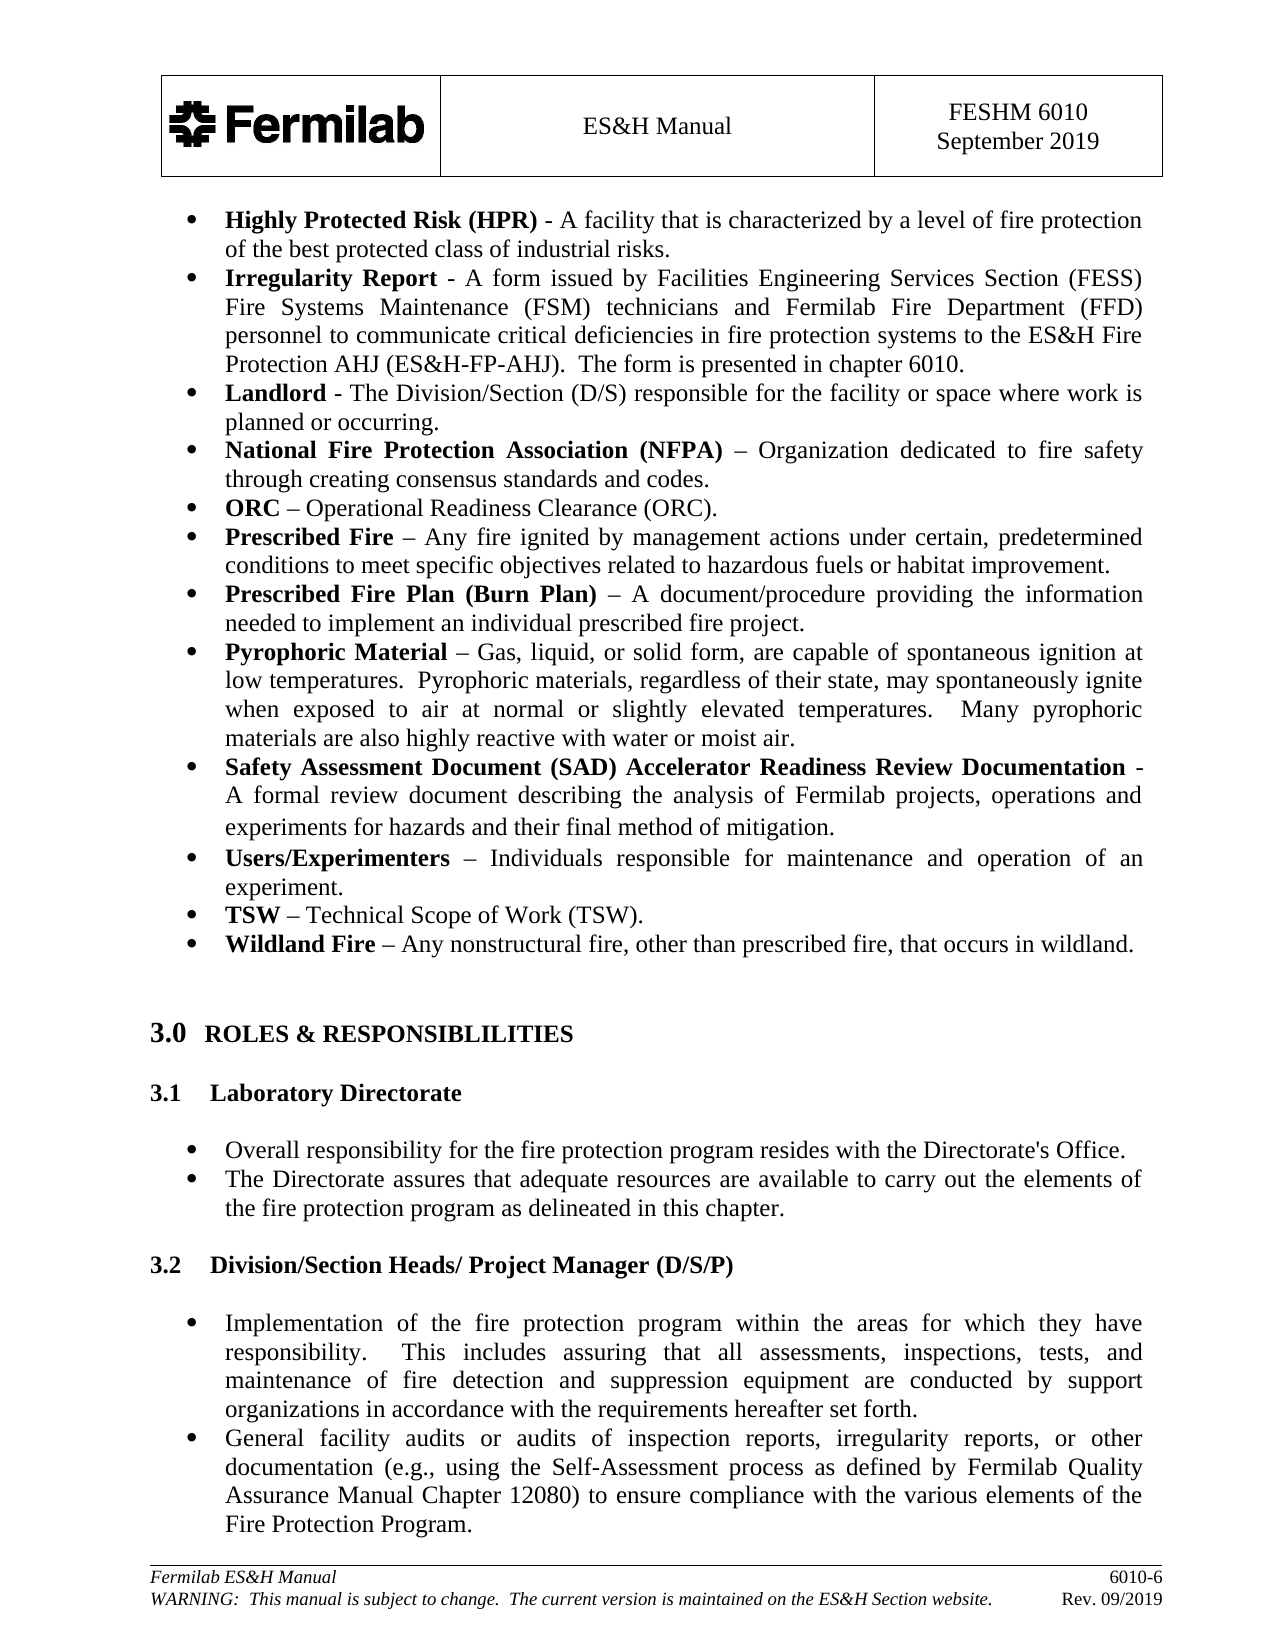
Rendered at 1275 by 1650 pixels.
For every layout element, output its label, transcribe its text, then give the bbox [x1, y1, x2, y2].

list Safety Assessment Document (SAD) Accelerator Readiness Review Documentation - A formal review document describing the analysis of Fermilab projects, operations and experiments for hazards and their final method of mitigation. [187, 752, 1144, 843]
list Highly Protected Risk (HPR) - A facility that is characterized by a level of fire protection of the best protected class of industrial risks. [187, 205, 1144, 263]
subtitle Division/Section Heads/ Project Manager (D/S/P) [150, 1250, 1144, 1279]
list Pyrophoric Material – Gas, liquid, or solid form, are capable of spontaneous ignition at low temperatures. Pyrophoric materials, regardless of their state, may spontaneously ignite when exposed to air at normal or slightly elevated temperatures. Many pyrophoric materials are also highly reactive with water or moist air. [187, 637, 1144, 752]
list General facility audits or audits of inspection reports, irregularity reports, or other documentation (e.g., using the Self-Assessment process as defined by Fermilab Quality Assurance Manual Chapter 12080) to ensure compliance with the various elements of the Fire Protection Program. [187, 1423, 1144, 1538]
list TSW – Technical Scope of Work (TSW). [187, 901, 1144, 929]
list Wildland Fire – Any nonstructural fire, other than prescribed fire, that occurs in wildland. [187, 929, 1144, 958]
list Implementation of the fire protection program within the areas for which they have responsibility. This includes assuring that all assessments, inspections, tests, and maintenance of fire detection and suppression equipment are conducted by support organizations in accordance with the requirements hereafter set forth. [187, 1308, 1144, 1423]
list Prescribed Fire Plan (Burn Plan) – A document/procedure providing the information needed to implement an individual prescribed fire project. [187, 579, 1144, 637]
list The Directorate assures that adequate resources are available to carry out the elements of the fire protection program as delineated in this chapter. [187, 1164, 1144, 1222]
list Users/Experimenters – Individuals responsible for maintenance and operation of an experiment. [187, 843, 1144, 901]
list National Fire Protection Association (NFPA) – Organization dedicated to fire safety through creating consensus standards and codes. [187, 435, 1144, 493]
list Irregularity Report - A form issued by Facilities Engineering Services Section (FESS) Fire Systems Maintenance (FSM) technicians and Fermilab Fire Department (FFD) personnel to communicate critical deficiencies in fire protection systems to the ES&H Fire Protection AHJ (ES&H-FP-AHJ). The form is presented in chapter 6010. [187, 263, 1144, 378]
subtitle Laboratory Directorate [150, 1078, 1144, 1107]
list Landlord - The Division/Section (D/S) responsible for the facility or space where work is planned or occurring. [187, 378, 1144, 435]
list Overall responsibility for the fire protection program resides with the Directorate's Office. [187, 1135, 1144, 1164]
picture [169, 101, 424, 147]
list ORC – Operational Readiness Clearance (ORC). [187, 493, 1144, 522]
list Prescribed Fire – Any fire ignited by management actions under certain, predetermined conditions to meet specific objectives related to hazardous fuels or habitat improvement. [187, 522, 1144, 579]
subtitle ROLES & RESPONSIBLILITIES [150, 1016, 1144, 1049]
